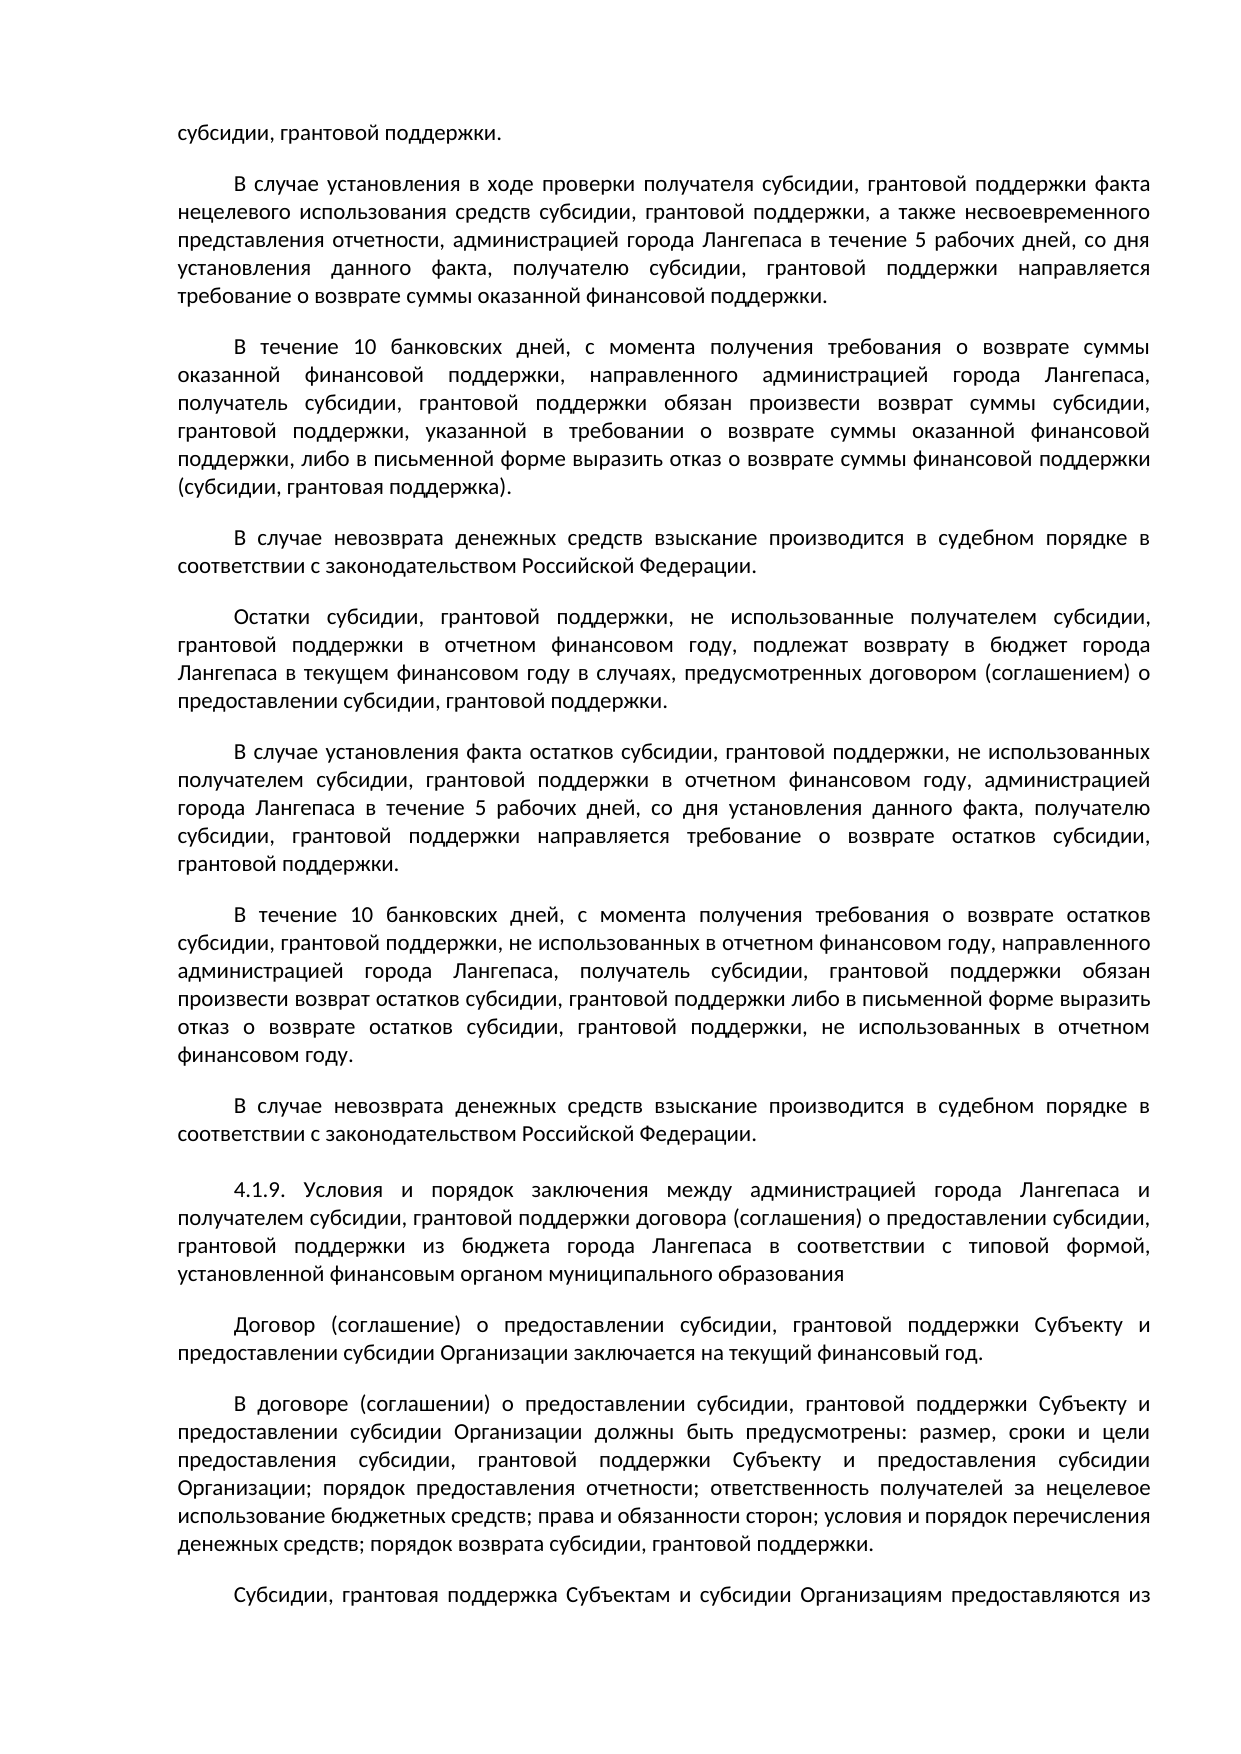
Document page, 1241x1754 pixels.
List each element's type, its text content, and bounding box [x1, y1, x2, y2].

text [177, 1580, 1152, 1608]
text Договор (соглашение) о предоставлении субсидии, грантовой поддержки Субъекту и предоставлении субсидии Организации заключается на текущий финансовый год. [177, 1310, 1152, 1366]
text В договоре (соглашении) о предоставлении субсидии, грантовой поддержки Субъекту и предоставлении субсидии Организации должны быть предусмотрены: размер, сроки и цели предоставления субсидии, грантовой поддержки Субъекту и предоставления субсидии Организации; порядок предоставления отчетности; ответственность получателей за нецелевое использование бюджетных средств; права и обязанности сторон; условия и порядок перечисления денежных средств; порядок возврата субсидии, грантовой поддержки. [177, 1389, 1152, 1557]
text В случае установления в ходе проверки получателя субсидии, грантовой поддержки факта нецелевого использования средств субсидии, грантовой поддержки, а также несвоевременного представления отчетности, администрацией города Лангепаса в течение 5 рабочих дней, со дня установления данного факта, получателю субсидии, грантовой поддержки направляется требование о возврате суммы оказанной финансовой поддержки. [177, 169, 1152, 309]
text В течение 10 банковских дней, с момента получения требования о возврате остатков субсидии, грантовой поддержки, не использованных в отчетном финансовом году, направленного администрацией города Лангепаса, получатель субсидии, грантовой поддержки обязан произвести возврат остатков субсидии, грантовой поддержки либо в письменной форме выразить отказ о возврате остатков субсидии, грантовой поддержки, не использованных в отчетном финансовом году. [177, 900, 1152, 1068]
text 4.1.9. Условия и порядок заключения между администрацией города Лангепаса и получателем субсидии, грантовой поддержки договора (соглашения) о предоставлении субсидии, грантовой поддержки из бюджета города Лангепаса в соответствии с типовой формой, установленной финансовым органом муниципального образования [177, 1175, 1152, 1287]
text В случае установления факта остатков субсидии, грантовой поддержки, не использованных получателем субсидии, грантовой поддержки в отчетном финансовом году, администрацией города Лангепаса в течение 5 рабочих дней, со дня установления данного факта, получателю субсидии, грантовой поддержки направляется требование о возврате остатков субсидии, грантовой поддержки. [177, 737, 1152, 877]
text В течение 10 банковских дней, с момента получения требования о возврате суммы оказанной финансовой поддержки, направленного администрацией города Лангепаса, получатель субсидии, грантовой поддержки обязан произвести возврат суммы субсидии, грантовой поддержки, указанной в требовании о возврате суммы оказанной финансовой поддержки, либо в письменной форме выразить отказ о возврате суммы финансовой поддержки (субсидии, грантовая поддержка). [177, 332, 1152, 500]
text В случае невозврата денежных средств взыскание производится в судебном порядке в соответствии с законодательством Российской Федерации. [177, 523, 1152, 579]
text В случае невозврата денежных средств взыскание производится в судебном порядке в соответствии с законодательством Российской Федерации. [177, 1091, 1152, 1147]
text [177, 118, 1152, 146]
text Остатки субсидии, грантовой поддержки, не использованные получателем субсидии, грантовой поддержки в отчетном финансовом году, подлежат возврату в бюджет города Лангепаса в текущем финансовом году в случаях, предусмотренных договором (соглашением) о предоставлении субсидии, грантовой поддержки. [177, 602, 1152, 714]
